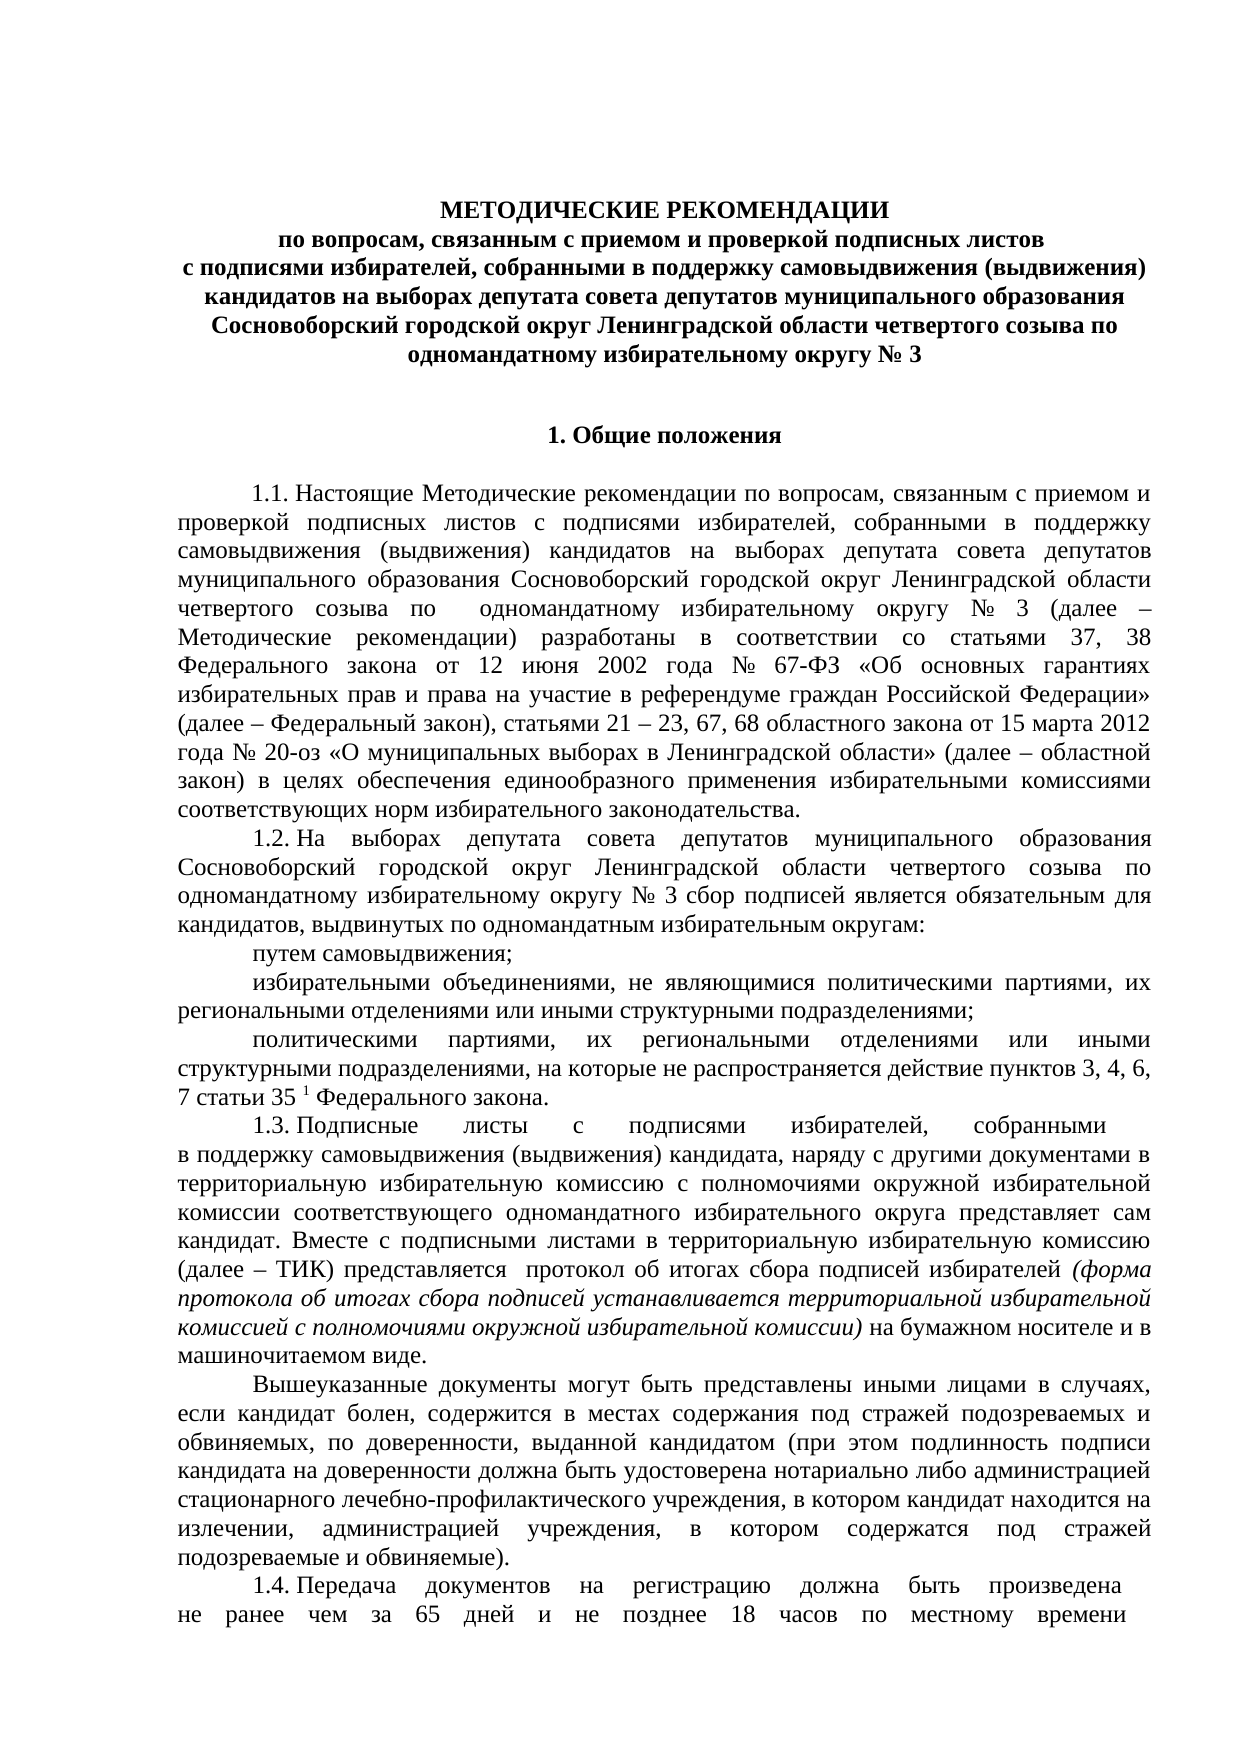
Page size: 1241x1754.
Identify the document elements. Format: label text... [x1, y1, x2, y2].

text 1.2. На выборах депутата совета депутатов муниципального образования Сосновоборский городской округ Ленинградской области четвертого созыва по одномандатному избирательному округу № 3 сбор подписей является обязательным для кандидатов, выдвинутых по одномандатным избирательным округам: [177, 823, 1152, 938]
subtitle 1. Общие положения [177, 420, 1152, 449]
subtitle 1.1. Настоящие Методические рекомендации по вопросам, связанным с приемом и проверкой подписных листов с подписями избирателей, собранными в поддержку самовыдвижения (выдвижения) кандидатов на выборах депутата совета депутатов муниципального образования Сосновоборский городской округ Ленинградской области четвертого созыва по одномандатному избирательному округу № 3 (далее – Методические рекомендации) разработаны в соответствии со статьями 37, 38 Федерального закона от 12 июня 2002 года № 67-ФЗ «Об основных гарантиях избирательных прав и права на участие в референдуме граждан Российской Федерации» (далее – Федеральный закон), статьями 21 – 23, 67, 68 областного закона от 15 марта 2012 года № 20-оз «О муниципальных выборах в Ленинградской области» (далее – областной закон) в целях обеспечения единообразного применения избирательными комиссиями соответствующих норм избирательного законодательства. [177, 478, 1152, 823]
text Вышеуказанные документы могут быть представлены иными лицами в случаях, если кандидат болен, содержится в местах содержания под стражей подозреваемых и обвиняемых, по доверенности, выданной кандидатом (при этом подлинность подписи кандидата на доверенности должна быть удостоверена нотариально либо администрацией стационарного лечебно-профилактического учреждения, в котором кандидат находится на излечении, администрацией учреждения, в котором содержатся под стражей подозреваемые и обвиняемые). [177, 1369, 1152, 1571]
text политическими партиями, их региональными отделениями или иными структурными подразделениями, на которые не распространяется действие пунктов 3, 4, 6, 7 статьи 35 1 Федерального закона. [177, 1024, 1152, 1111]
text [177, 1571, 1152, 1628]
subtitle по вопросам, связанным с приемом и проверкой подписных листов с подписями избирателей, собранными в поддержку самовыдвижения (выдвижения) кандидатов на выборах депутата совета депутатов муниципального образования Сосновоборский городской округ Ленинградской области четвертого созыва по одномандатному избирательному округу № 3 [177, 224, 1152, 367]
text избирательными объединениями, не являющимися политическими партиями, их региональными отделениями или иными структурными подразделениями; [177, 967, 1152, 1024]
subtitle МЕТОДИЧЕСКИЕ РЕКОМЕНДАЦИИ [177, 195, 1152, 224]
text путем самовыдвижения; [177, 938, 1152, 967]
text 1.3. Подписные листы с подписями избирателей, собранными в поддержку самовыдвижения (выдвижения) кандидата, наряду с другими документами в территориальную избирательную комиссию с полномочиями окружной избирательной комиссии соответствующего одномандатного избирательного округа представляет сам кандидат. Вместе с подписными листами в территориальную избирательную комиссию (далее – ТИК) представляется протокол об итогах сбора подписей избирателей (форма протокола об итогах сбора подписей устанавливается территориальной избирательной комиссией с полномочиями окружной избирательной комиссии) на бумажном носителе и в машиночитаемом виде. [177, 1111, 1152, 1369]
